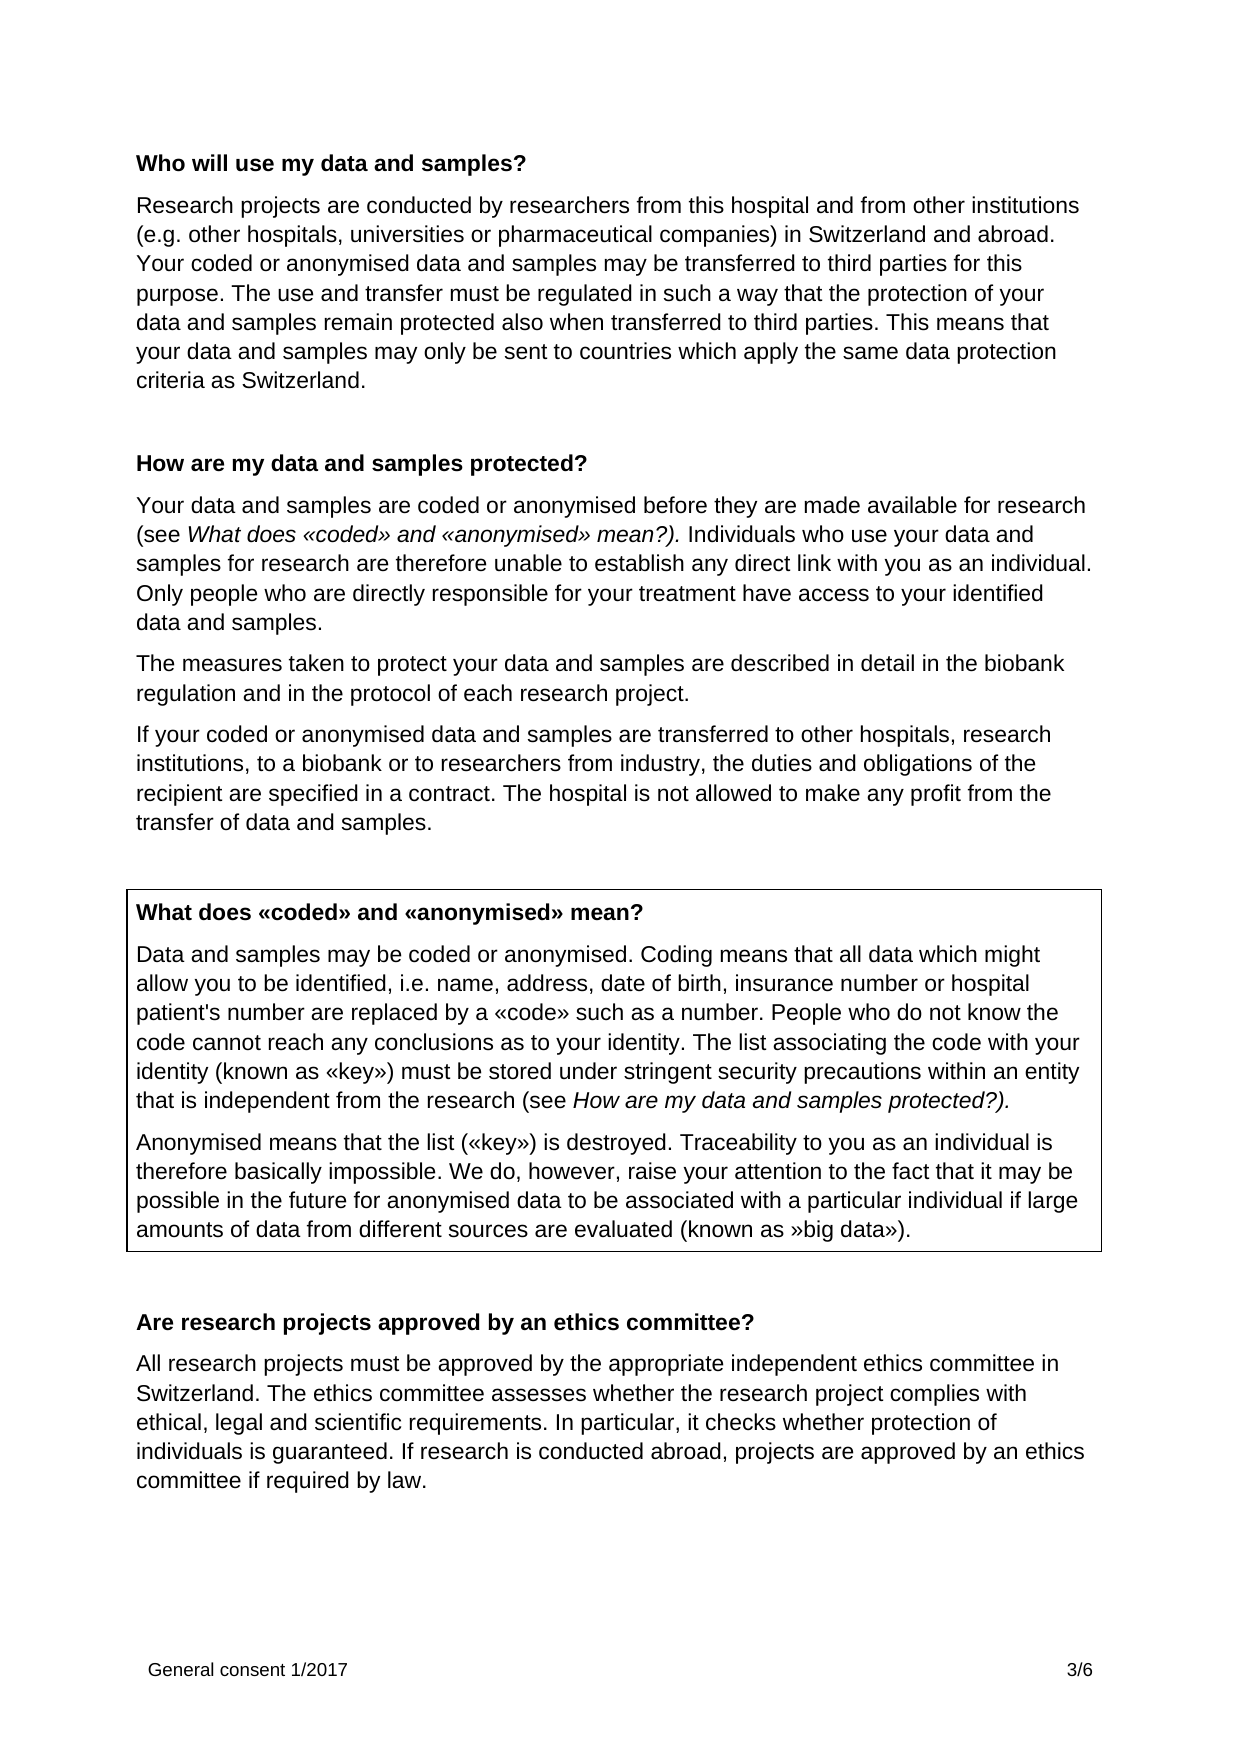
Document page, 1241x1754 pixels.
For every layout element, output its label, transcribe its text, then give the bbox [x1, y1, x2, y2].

text Data and samples may be coded or anonymised. Coding means that all data which might allow you to be identified, i.e. name, address, date of birth, insurance number or hospital patient's number are replaced by a «code» such as a number. People who do not know the code cannot reach any conclusions as to your identity. The list associating the code with your identity (known as «key») must be stored under stringent security precautions within an entity that is independent from the research (see How are my data and samples protected?). [128, 931, 1101, 1113]
text Anonymised means that the list («key») is destroyed. Traceability to you as an individual is therefore basically impossible. We do, however, raise your attention to the fact that it may be possible in the future for anonymised data to be associated with a particular individual if large amounts of data from different sources are evaluated (known as »big data»). [128, 1118, 1101, 1251]
text The measures taken to protect your data and samples are described in detail in the biobank regulation and in the protocol of each research project. [136, 648, 1093, 706]
text Research projects are conducted by researchers from this hospital and from other institutions (e.g. other hospitals, universities or pharmaceutical companies) in Switzerland and abroad. Your coded or anonymised data and samples may be transferred to third parties for this purpose. The use and transfer must be regulated in such a way that the protection of your data and samples remain protected also when transferred to third parties. This means that your data and samples may only be sent to countries which apply the same data protection criteria as Switzerland. [136, 189, 1093, 393]
text Who will use my data and samples? [136, 148, 1093, 177]
text How are my data and samples protected? [136, 448, 1093, 477]
text What does «coded» and «anonymised» mean? [128, 890, 1101, 926]
text If your coded or anonymised data and samples are transferred to other hospitals, research institutions, to a biobank or to researchers from industry, the duties and obligations of the recipient are specified in a contract. The hospital is not allowed to make any profit from the transfer of data and samples. [136, 718, 1093, 835]
text Are research projects approved by an ethics committee? [136, 1306, 1093, 1335]
text Your data and samples are coded or anonymised before they are made available for research (see What does «coded» and «anonymised» mean?). Individuals who use your data and samples for research are therefore unable to establish any direct link with you as an individual. Only people who are directly responsible for your treatment have access to your identified data and samples. [136, 489, 1093, 635]
text All research projects must be approved by the appropriate independent ethics committee in Switzerland. The ethics committee assesses whether the research project complies with ethical, legal and scientific requirements. In particular, it checks whether protection of individuals is guaranteed. If research is conducted abroad, projects are approved by an ethics committee if required by law. [136, 1348, 1093, 1493]
